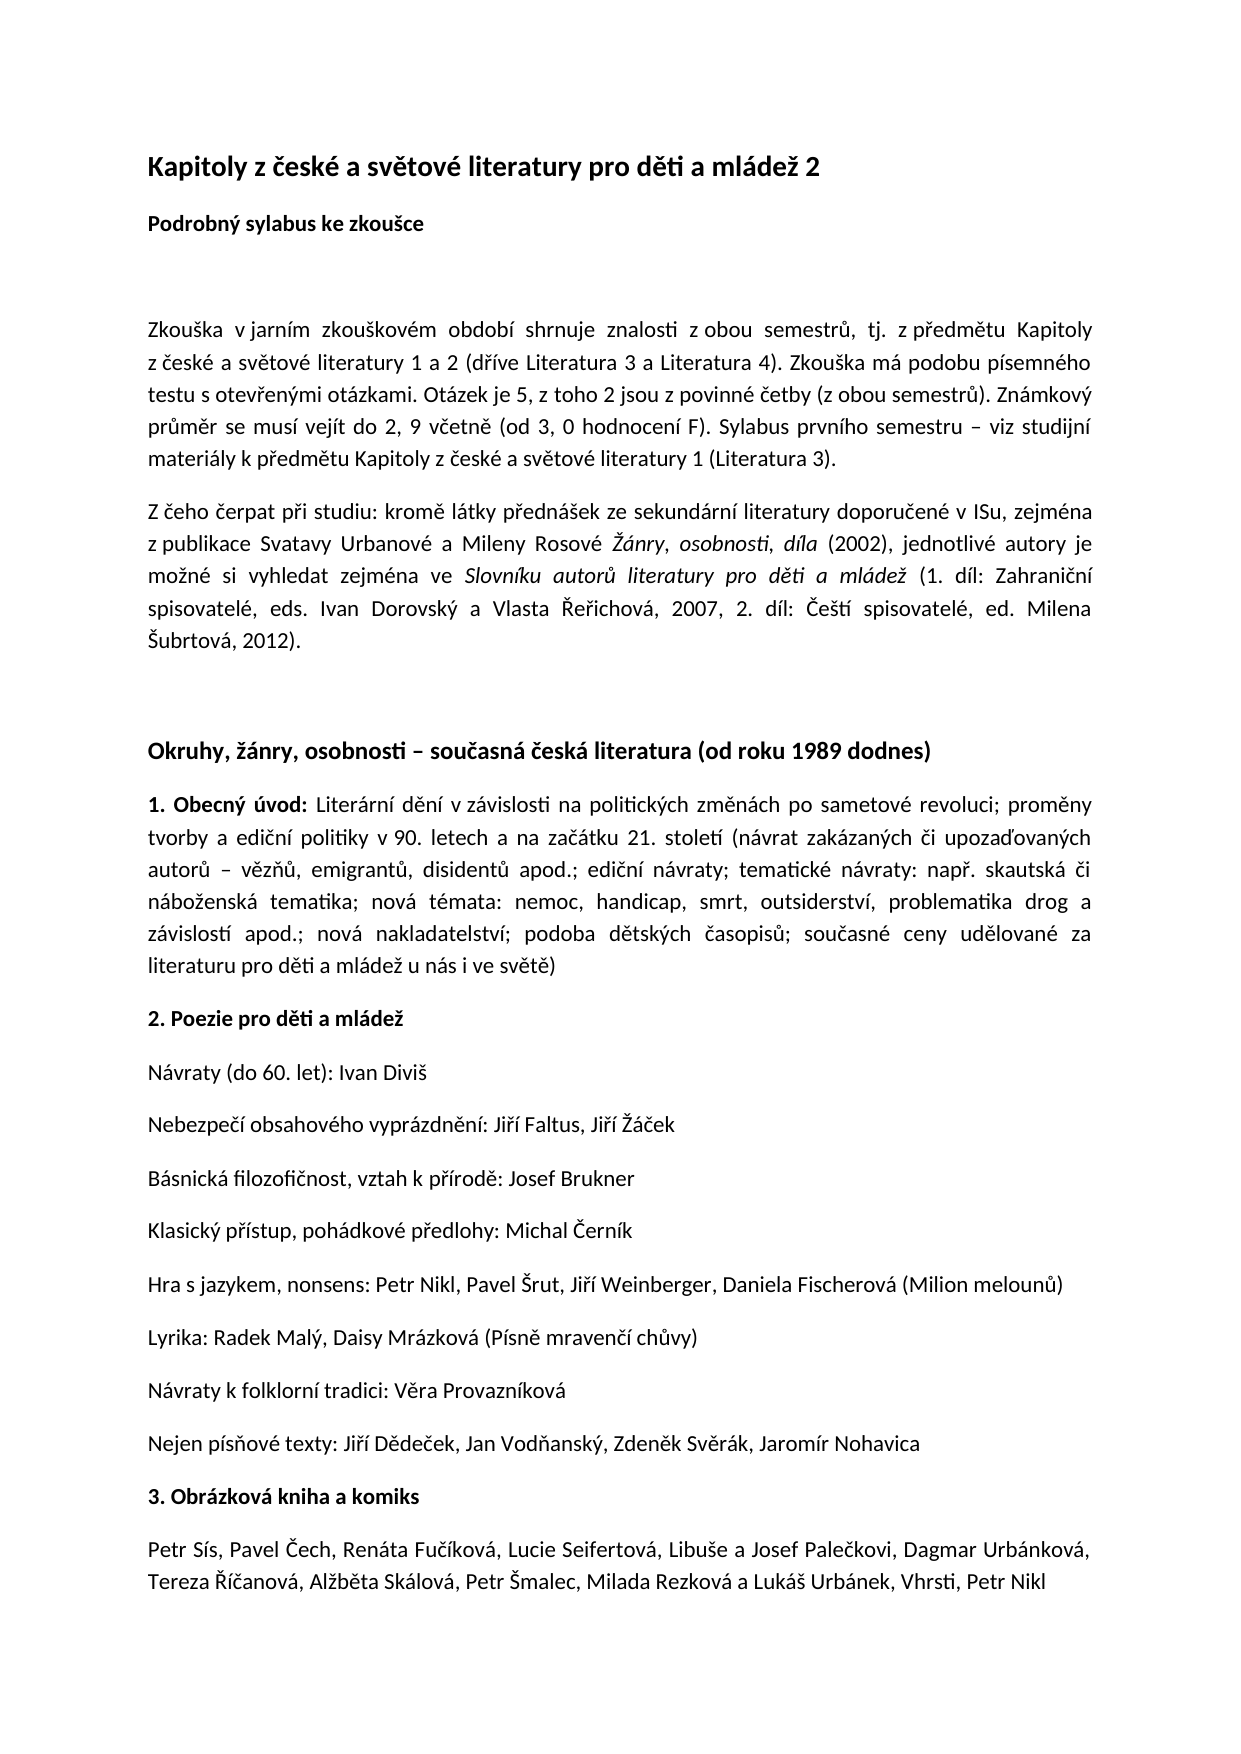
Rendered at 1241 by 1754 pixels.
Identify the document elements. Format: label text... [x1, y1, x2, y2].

text Lyrika: Radek Malý, Daisy Mrázková (Písně mravenčí chůvy) [148, 1323, 1093, 1351]
text Okruhy, žánry, osobnosti – současná česká literatura (od roku 1989 dodnes) [148, 735, 1093, 765]
text Návraty k folklorní tradici: Věra Provazníková [148, 1376, 1093, 1404]
text Podrobný sylabus ke zkoušce [148, 209, 1093, 237]
text Nejen písňové texty: Jiří Dědeček, Jan Vodňanský, Zdeněk Svěrák, Jaromír Nohavica [148, 1429, 1093, 1457]
text Návraty (do 60. let): Ivan Diviš [148, 1058, 1093, 1086]
text 3. Obrázková kniha a komiks [148, 1482, 1093, 1510]
text Z čeho čerpat při studiu: kromě látky přednášek ze sekundární literatury doporučené v ISu, zejména z publikace Svatavy Urbanové a Mileny Rosové Žánry, osobnosti, díla (2002), jednotlivé autory je možné si vyhledat zejména ve Slovníku autorů literatury pro děti a mládež (1. díl: Zahraniční spisovatelé, eds. Ivan Dorovský a Vlasta Řeřichová, 2007, 2. díl: Čeští spisovatelé, ed. Milena Šubrtová, 2012). [148, 497, 1093, 654]
text Petr Sís, Pavel Čech, Renáta Fučíková, Lucie Seifertová, Libuše a Josef Palečkovi, Dagmar Urbánková, Tereza Říčanová, Alžběta Skálová, Petr Šmalec, Milada Rezková a Lukáš Urbánek, Vhrsti, Petr Nikl [148, 1535, 1093, 1595]
text Básnická filozofičnost, vztah k přírodě: Josef Brukner [148, 1164, 1093, 1192]
text Klasický přístup, pohádkové předlohy: Michal Černík [148, 1217, 1093, 1245]
text 1. Obecný úvod: Literární dění v závislosti na politických změnách po sametové revoluci; proměny tvorby a ediční politiky v 90. letech a na začátku 21. století (návrat zakázaných či upozaďovaných autorů – vězňů, emigrantů, disidentů apod.; ediční návraty; tematické návraty: např. skautská či náboženská tematika; nová témata: nemoc, handicap, smrt, outsiderství, problematika drog a závislostí apod.; nová nakladatelství; podoba dětských časopisů; současné ceny udělované za literaturu pro děti a mládež u nás i ve světě) [148, 791, 1093, 979]
text Hra s jazykem, nonsens: Petr Nikl, Pavel Šrut, Jiří Weinberger, Daniela Fischerová (Milion melounů) [148, 1270, 1093, 1298]
text 2. Poezie pro děti a mládež [148, 1004, 1093, 1033]
text Nebezpečí obsahového vyprázdnění: Jiří Faltus, Jiří Žáček [148, 1111, 1093, 1139]
text Zkouška v jarním zkouškovém období shrnuje znalosti z obou semestrů, tj. z předmětu Kapitoly z české a světové literatury 1 a 2 (dříve Literatura 3 a Literatura 4). Zkouška má podobu písemného testu s otevřenými otázkami. Otázek je 5, z toho 2 jsou z povinné četby (z obou semestrů). Známkový průměr se musí vejít do 2, 9 včetně (od 3, 0 hodnocení F). Sylabus prvního semestru – viz studijní materiály k předmětu Kapitoly z české a světové literatury 1 (Literatura 3). [148, 315, 1093, 472]
text Kapitoly z české a světové literatury pro děti a mládež 2 [148, 148, 1093, 183]
